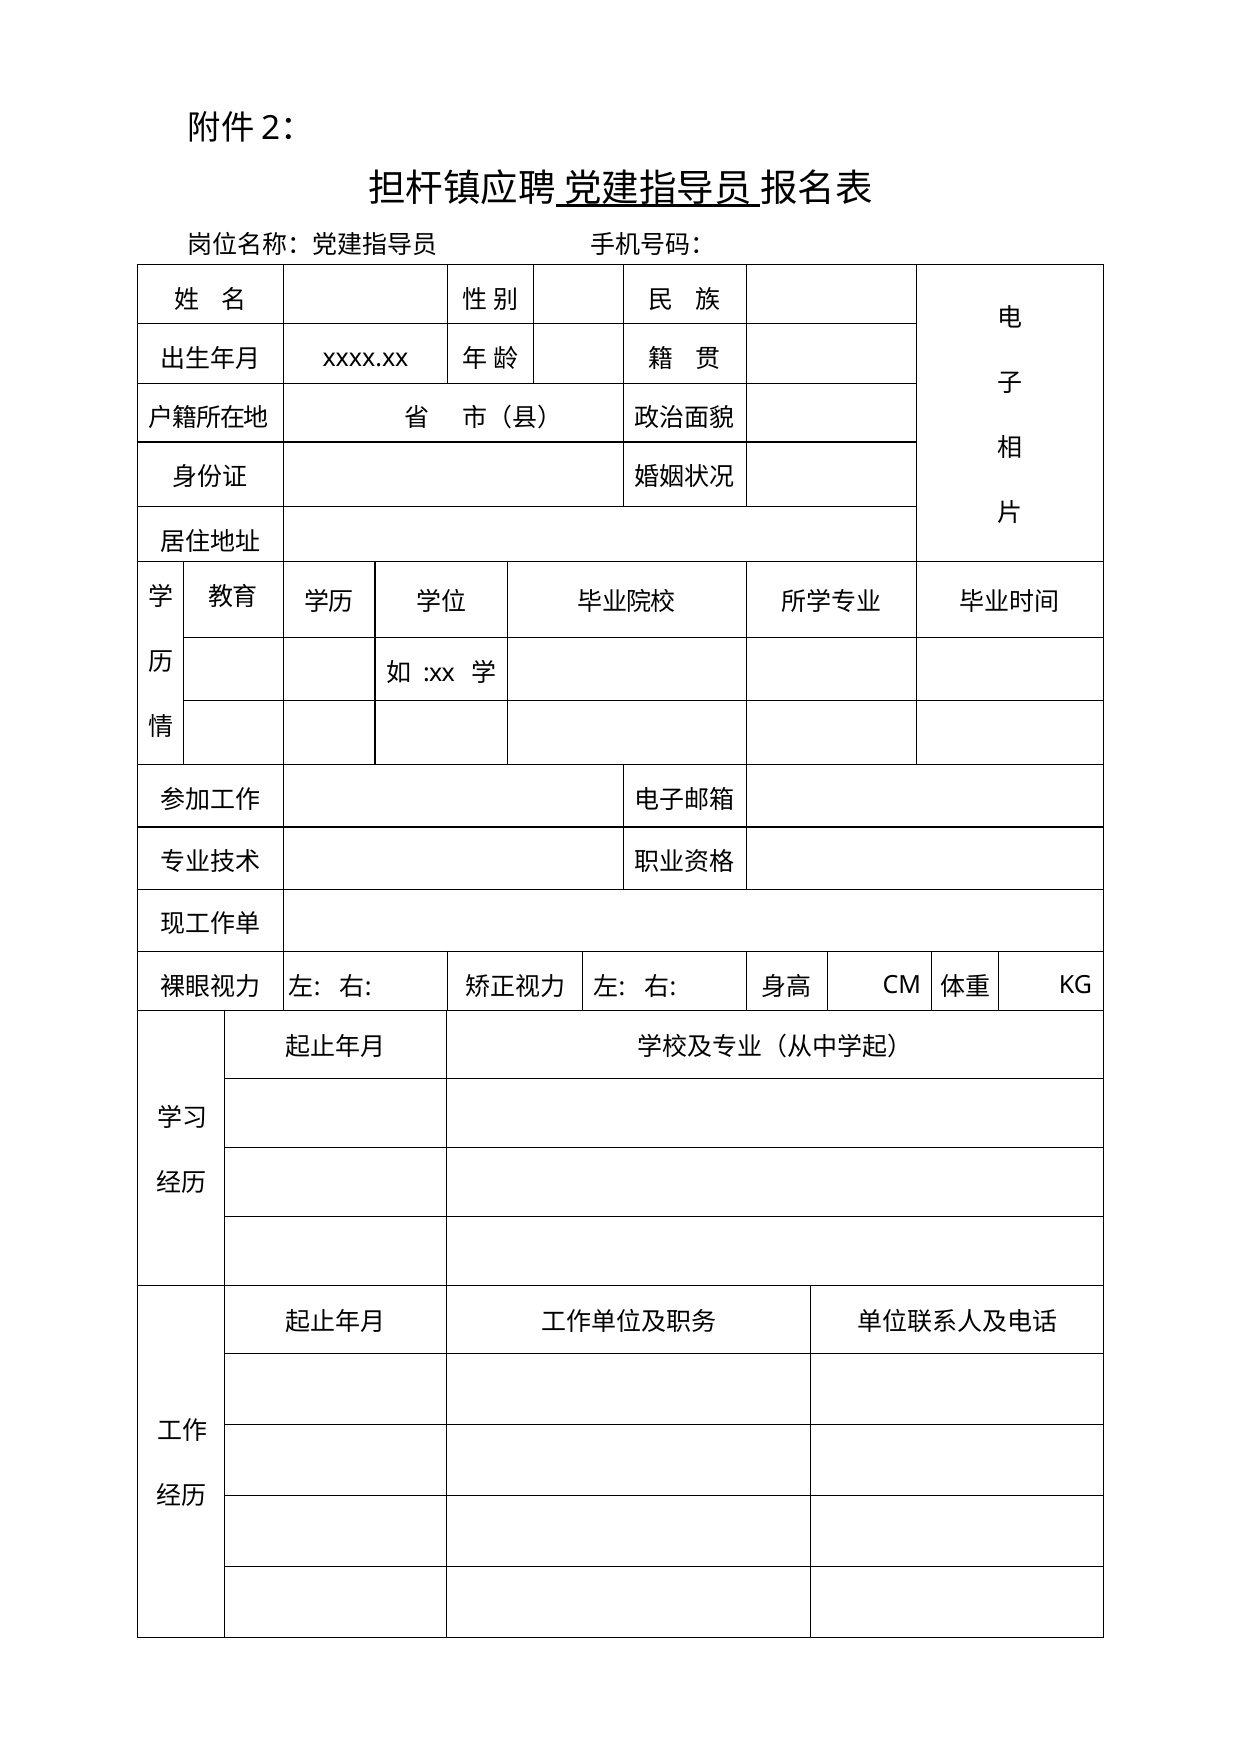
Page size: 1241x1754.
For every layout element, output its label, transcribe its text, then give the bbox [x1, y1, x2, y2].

table_cell 电子邮箱 [624, 765, 746, 826]
table_cell [447, 1148, 1103, 1216]
table_header 姓 名 [138, 265, 283, 323]
table_cell [225, 1148, 446, 1216]
table_cell [534, 324, 623, 382]
table_cell [376, 701, 507, 764]
table_cell 学位 [376, 562, 507, 637]
table_cell [284, 443, 623, 506]
table_cell xxxx.xx [284, 324, 447, 382]
table_header 电 子 相 片 [917, 265, 1103, 561]
table_cell [747, 638, 916, 700]
table_cell 学习经历 [138, 1011, 224, 1284]
table_cell 户籍所在地 [138, 384, 283, 441]
table_cell 政治面貌 [624, 384, 746, 441]
table_cell [811, 1425, 1103, 1495]
table_cell [747, 765, 1103, 826]
table_cell [284, 507, 916, 561]
table_cell [284, 765, 623, 826]
table_cell [811, 1567, 1103, 1637]
table_cell [917, 638, 1103, 700]
table_cell [811, 1354, 1103, 1424]
table_cell 学历 [284, 562, 374, 637]
table_cell [225, 1425, 446, 1495]
table_cell 婚姻状况 [624, 443, 746, 506]
table_cell [508, 701, 746, 764]
table_cell 教育 类别 [184, 562, 283, 637]
table_cell [447, 1217, 1103, 1284]
table_cell 学校及专业（从中学起） [447, 1011, 1103, 1078]
table_cell CM [828, 952, 931, 1009]
table_header [534, 265, 623, 323]
table_cell 毕业院校 [508, 562, 746, 637]
table_cell 如:xx学士 [376, 638, 507, 700]
table_cell 现工作单位及职务 [138, 890, 283, 951]
table_cell [225, 1354, 446, 1424]
table_cell [917, 701, 1103, 764]
table_cell KG [999, 952, 1103, 1009]
table_cell [747, 828, 1103, 888]
table_cell 学历情况 [138, 562, 183, 764]
table_cell [747, 384, 916, 441]
table_cell 职业资格 [624, 828, 746, 888]
table_cell 身份证 号码 [138, 443, 283, 506]
table_cell 毕业时间 [917, 562, 1103, 637]
table_cell [447, 1425, 810, 1495]
table_cell 矫正视力 [448, 952, 582, 1009]
table_cell [184, 701, 283, 764]
table_cell [284, 828, 623, 888]
table_cell [811, 1496, 1103, 1566]
table_cell [447, 1354, 810, 1424]
table_header [284, 265, 447, 323]
table_cell [284, 890, 1103, 951]
table_cell 年 龄 [448, 324, 533, 382]
table_cell 专业技术资格 [138, 828, 283, 888]
table_header 民 族 [624, 265, 746, 323]
table_cell 所学专业 [747, 562, 916, 637]
table_cell 工作单位及职务 [447, 1286, 810, 1353]
table_cell 出生年月 [138, 324, 283, 382]
table_cell [284, 638, 374, 700]
table_cell 起止年月 [225, 1011, 446, 1078]
table_header 性 别 [448, 265, 533, 323]
table_cell [184, 638, 283, 700]
text 附件2： [187, 93, 1053, 158]
table_cell 籍 贯 [624, 324, 746, 382]
table_cell 单位联系人及电话 [811, 1286, 1103, 1353]
table_cell 体重 [932, 952, 998, 1009]
table_cell 工作经历 [138, 1286, 224, 1637]
table_cell 起止年月 [225, 1286, 446, 1353]
table_cell 左: 右: [284, 952, 447, 1009]
table_header [747, 265, 916, 323]
table_cell 参加工作时间 [138, 765, 283, 826]
table_cell 身高 [747, 952, 827, 1009]
table_cell 裸眼视力 [138, 952, 283, 1009]
table_cell [508, 638, 746, 700]
table_cell [447, 1567, 810, 1637]
table_cell 居住地址 [138, 507, 283, 561]
table_cell [747, 324, 916, 382]
text 岗位名称：党建指导员 手机号码： [187, 212, 1003, 264]
table_cell [225, 1567, 446, 1637]
text 担杆镇应聘 党建指导员 报名表 [187, 158, 1053, 212]
table_cell [284, 701, 374, 764]
table_cell 左: 右: [583, 952, 746, 1009]
table_cell [225, 1217, 446, 1284]
table_cell [447, 1496, 810, 1566]
table_cell [747, 443, 916, 506]
table_cell [747, 701, 916, 764]
table_cell [225, 1079, 446, 1147]
table_cell [225, 1496, 446, 1566]
table_cell 省 市（县） [284, 384, 623, 441]
table_cell [447, 1079, 1103, 1147]
